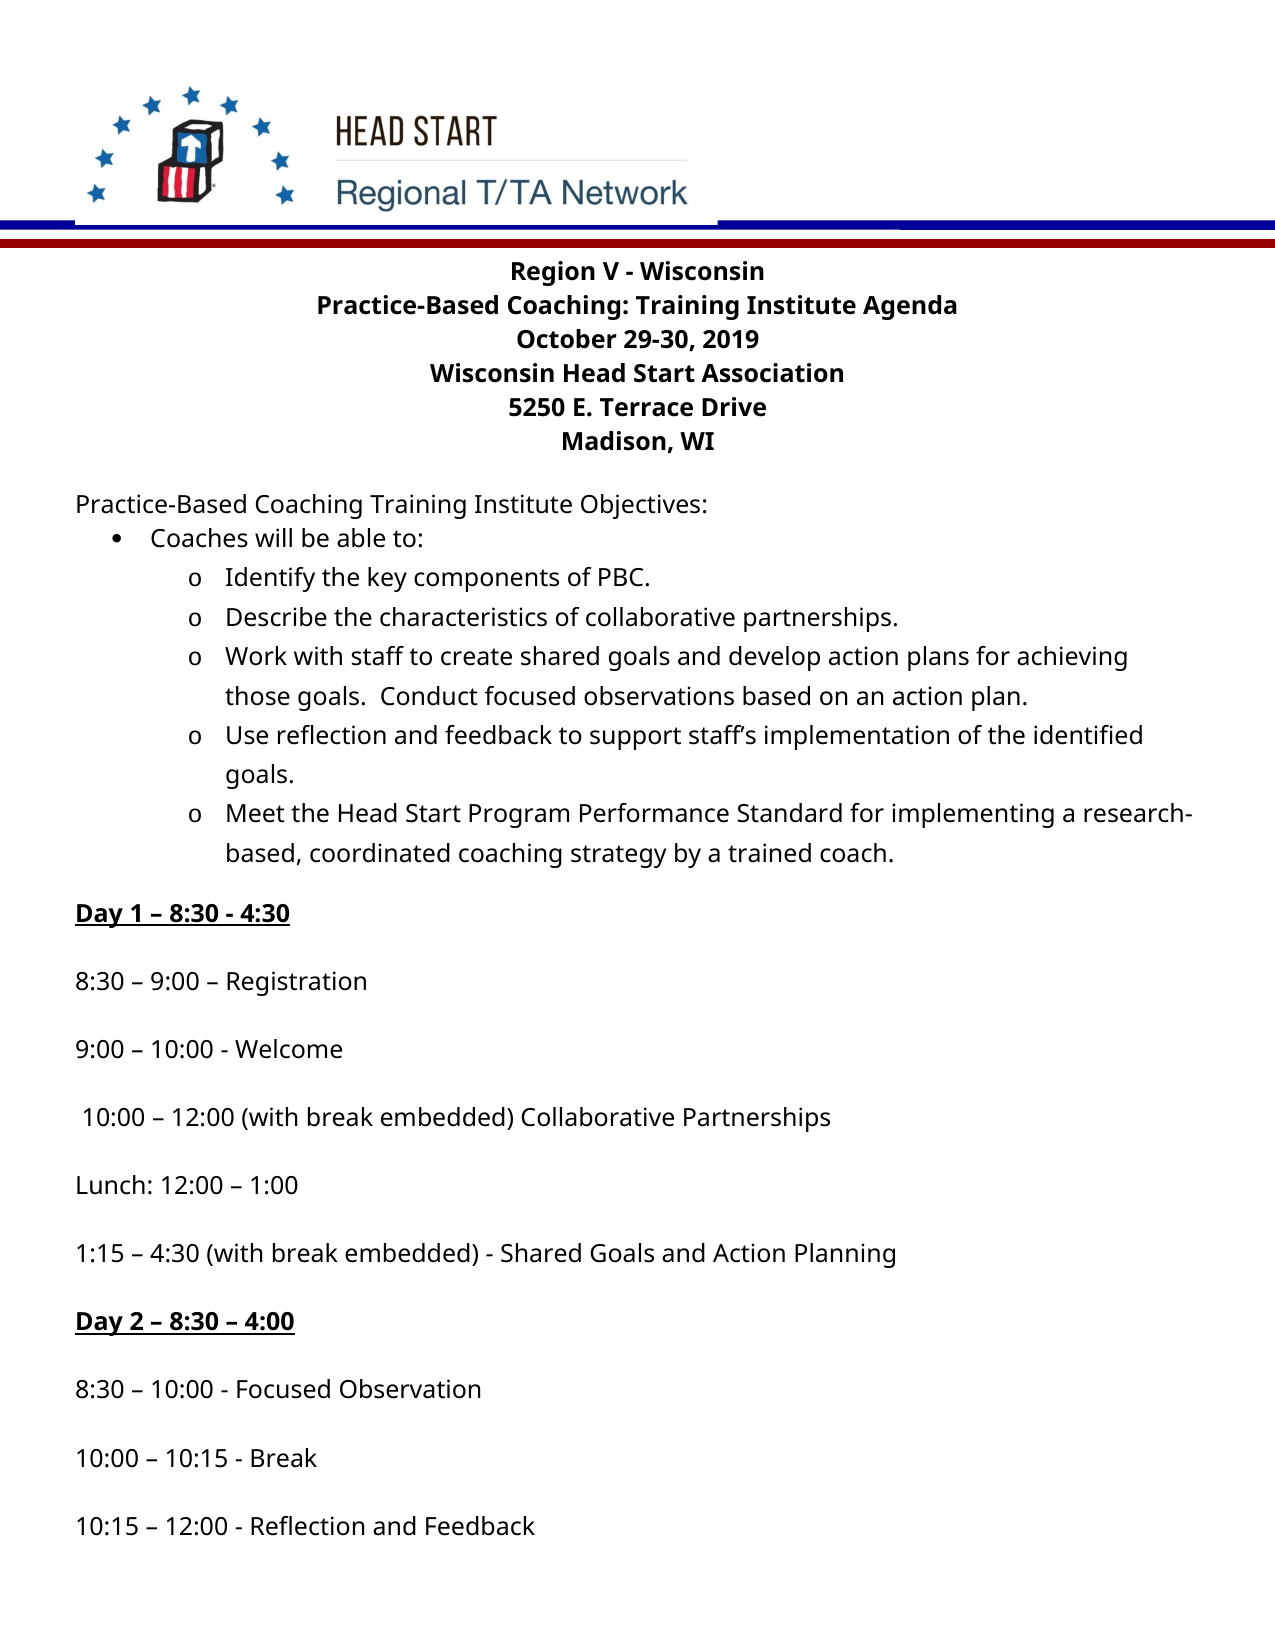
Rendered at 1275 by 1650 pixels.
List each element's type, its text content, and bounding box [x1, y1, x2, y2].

list Describe the characteristics of collaborative partnerships. [187, 599, 1200, 634]
text 8:30 – 9:00 – Registration [75, 963, 1200, 997]
text Madison, WI [75, 424, 1200, 458]
text 9:00 – 10:00 - Welcome [75, 1032, 1200, 1066]
text Wisconsin Head Start Association [75, 356, 1200, 390]
text Practice-Based Coaching: Training Institute Agenda [75, 288, 1200, 322]
list Work with staff to create shared goals and develop action plans for achieving those goals. Conduct focused observations based on an action plan. [187, 639, 1200, 712]
list Meet the Head Start Program Performance Standard for implementing a research-based, coordinated coaching strategy by a trained coach. [187, 796, 1200, 869]
list Identify the key components of PBC. [187, 560, 1200, 594]
list Use reflection and feedback to support staff’s implementation of the identified goals. [187, 717, 1200, 791]
text 10:00 – 12:00 (with break embedded) Collaborative Partnerships [75, 1100, 1200, 1134]
list Coaches will be able to: [112, 521, 1200, 555]
text 8:30 – 10:00 - Focused Observation [75, 1372, 1200, 1406]
picture [75, 75, 718, 225]
text Lunch: 12:00 – 1:00 [75, 1168, 1200, 1202]
text 5250 E. Terrace Drive [75, 390, 1200, 424]
text 1:15 – 4:30 (with break embedded) - Shared Goals and Action Planning [75, 1236, 1200, 1270]
text Day 1 – 8:30 - 4:30 [75, 895, 1200, 929]
text Practice-Based Coaching Training Institute Objectives: [75, 487, 1200, 521]
text October 29-30, 2019 [75, 322, 1200, 356]
text Region V - Wisconsin [75, 254, 1200, 288]
text Day 2 – 8:30 – 4:00 [75, 1304, 1200, 1338]
text 10:15 – 12:00 - Reflection and Feedback [75, 1508, 1200, 1542]
text 10:00 – 10:15 - Break [75, 1440, 1200, 1474]
